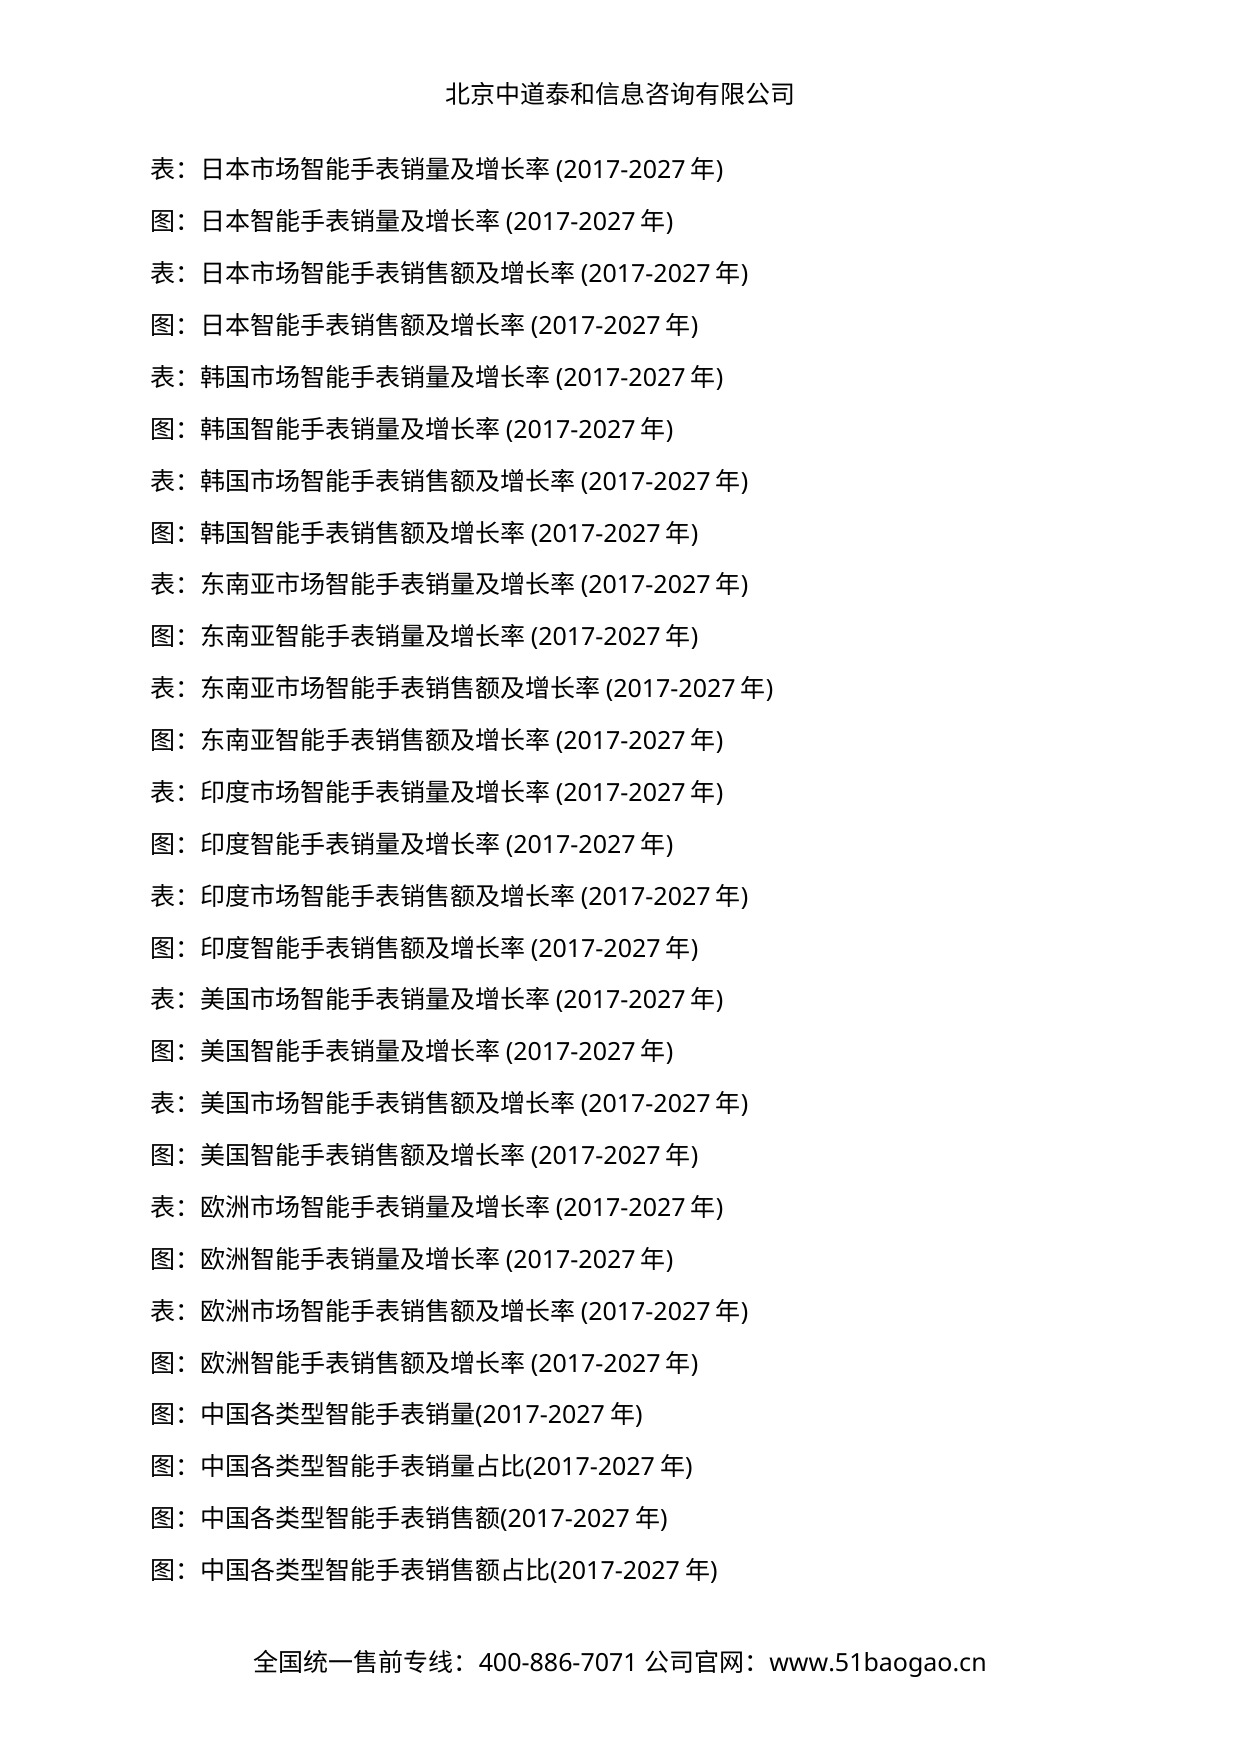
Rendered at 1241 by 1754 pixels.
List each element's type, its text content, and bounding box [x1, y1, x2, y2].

text 图：日本智能手表销量及增长率 (2017-2027年) [150, 202, 1090, 238]
text 图：中国各类型智能手表销量占比(2017-2027年) [150, 1447, 1090, 1483]
text 图：欧洲智能手表销量及增长率 (2017-2027年) [150, 1239, 1090, 1276]
text 表：日本市场智能手表销售额及增长率 (2017-2027年) [150, 254, 1090, 290]
text 图：韩国智能手表销量及增长率 (2017-2027年) [150, 409, 1090, 446]
text 图：中国各类型智能手表销售额占比(2017-2027年) [150, 1551, 1090, 1587]
text 图：印度智能手表销量及增长率 (2017-2027年) [150, 824, 1090, 861]
text 表：韩国市场智能手表销量及增长率 (2017-2027年) [150, 357, 1090, 394]
text 图：美国智能手表销量及增长率 (2017-2027年) [150, 1032, 1090, 1068]
text 图：欧洲智能手表销售额及增长率 (2017-2027年) [150, 1343, 1090, 1379]
text 图：印度智能手表销售额及增长率 (2017-2027年) [150, 928, 1090, 964]
text 表：欧洲市场智能手表销售额及增长率 (2017-2027年) [150, 1291, 1090, 1327]
text 表：印度市场智能手表销量及增长率 (2017-2027年) [150, 772, 1090, 809]
text 表：东南亚市场智能手表销售额及增长率 (2017-2027年) [150, 669, 1090, 705]
text 表：韩国市场智能手表销售额及增长率 (2017-2027年) [150, 461, 1090, 497]
text 表：美国市场智能手表销量及增长率 (2017-2027年) [150, 980, 1090, 1016]
text 表：美国市场智能手表销售额及增长率 (2017-2027年) [150, 1084, 1090, 1120]
text 图：中国各类型智能手表销售额(2017-2027年) [150, 1499, 1090, 1535]
text 表：欧洲市场智能手表销量及增长率 (2017-2027年) [150, 1187, 1090, 1224]
text 图：韩国智能手表销售额及增长率 (2017-2027年) [150, 513, 1090, 549]
text 表：东南亚市场智能手表销量及增长率 (2017-2027年) [150, 565, 1090, 601]
text 图：东南亚智能手表销售额及增长率 (2017-2027年) [150, 721, 1090, 757]
text 图：东南亚智能手表销量及增长率 (2017-2027年) [150, 617, 1090, 653]
text 图：中国各类型智能手表销量(2017-2027年) [150, 1395, 1090, 1431]
text 图：美国智能手表销售额及增长率 (2017-2027年) [150, 1136, 1090, 1172]
text 表：印度市场智能手表销售额及增长率 (2017-2027年) [150, 876, 1090, 912]
text 图：日本智能手表销售额及增长率 (2017-2027年) [150, 306, 1090, 342]
text 表：日本市场智能手表销量及增长率 (2017-2027年) [150, 150, 1090, 186]
